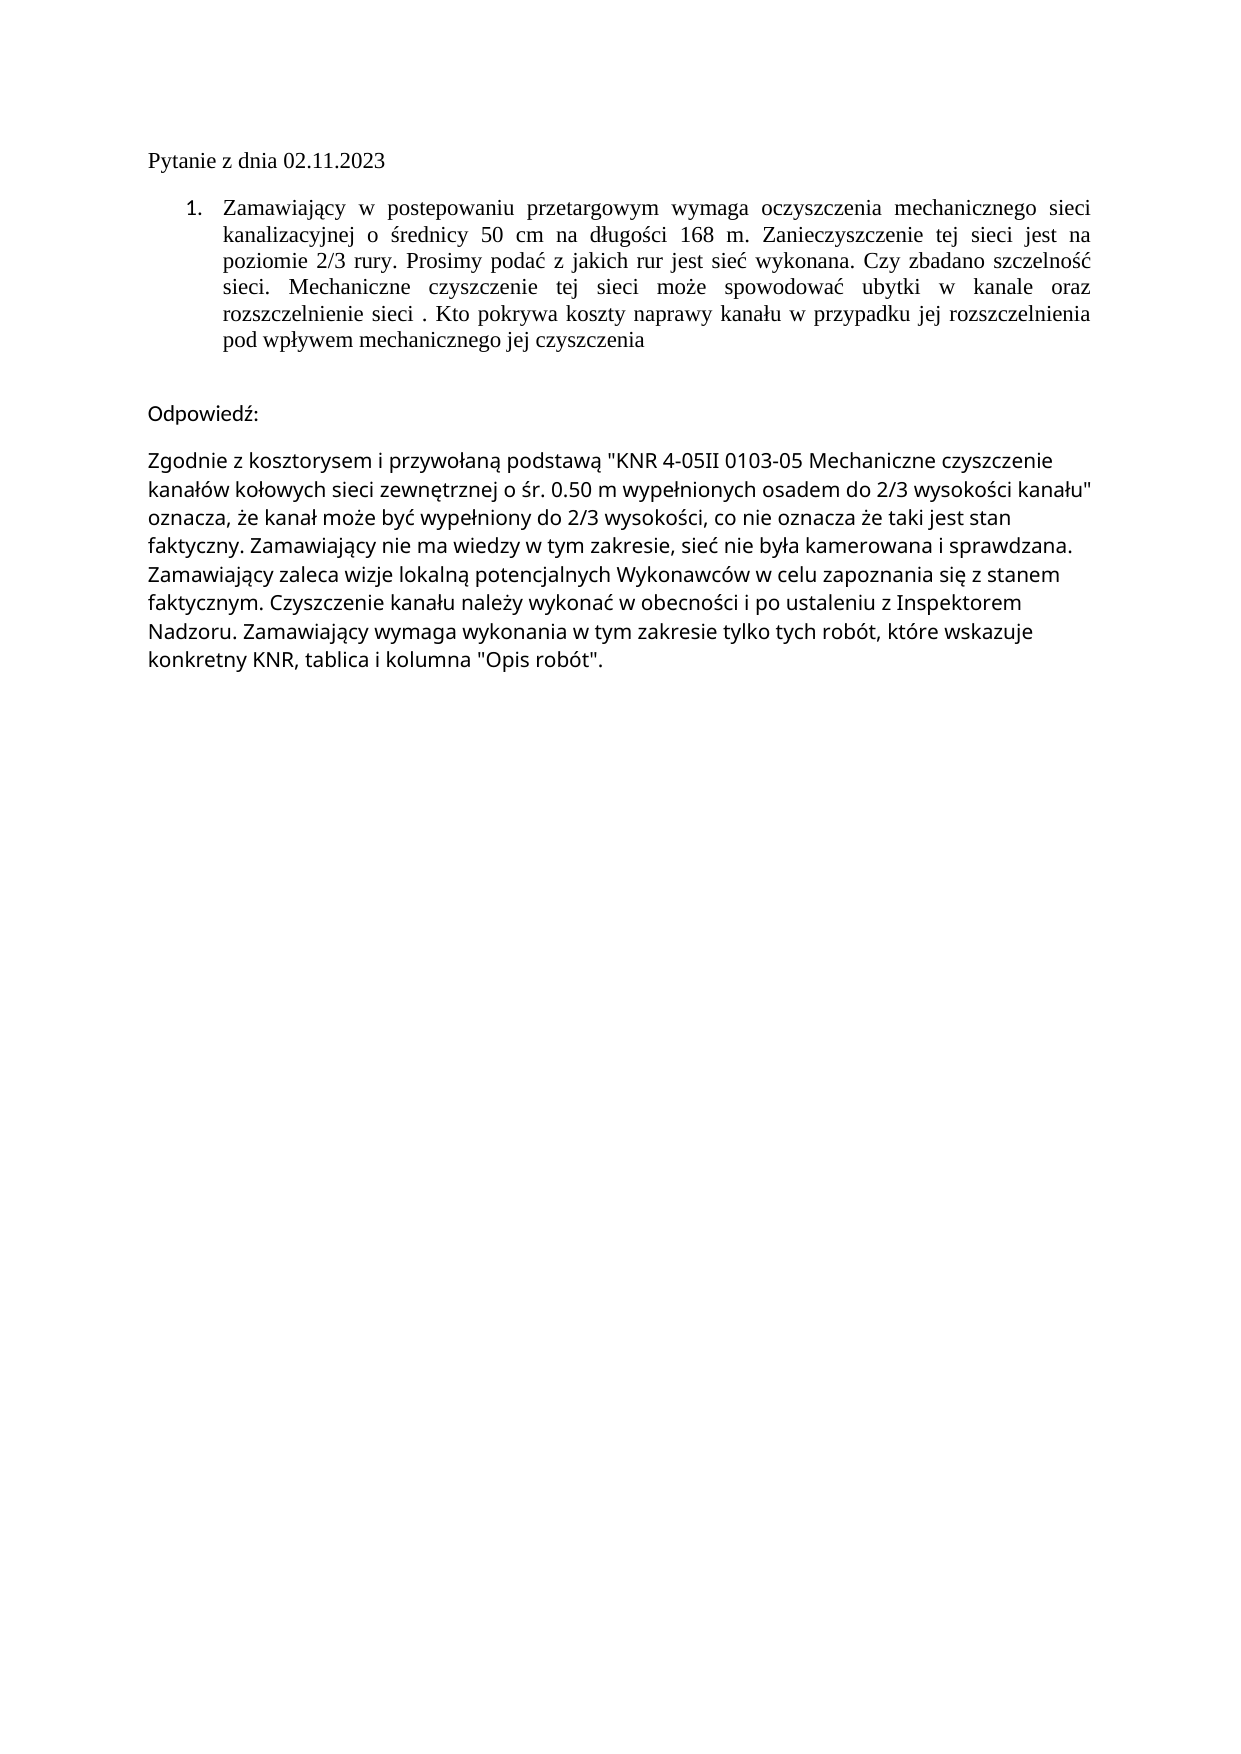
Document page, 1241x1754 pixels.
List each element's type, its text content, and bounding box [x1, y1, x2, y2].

text Zgodnie z kosztorysem i przywołaną podstawą "KNR 4-05II 0103-05 Mechaniczne czyszczenie kanałów kołowych sieci zewnętrznej o śr. 0.50 m wypełnionych osadem do 2/3 wysokości kanału" oznacza, że kanał może być wypełniony do 2/3 wysokości, co nie oznacza że taki jest stan faktyczny. Zamawiający nie ma wiedzy w tym zakresie, sieć nie była kamerowana i sprawdzana. Zamawiający zaleca wizje lokalną potencjalnych Wykonawców w celu zapoznania się z stanem faktycznym. Czyszczenie kanału należy wykonać w obecności i po ustaleniu z Inspektorem Nadzoru. Zamawiający wymaga wykonania w tym zakresie tylko tych robót, które wskazuje konkretny KNR, tablica i kolumna "Opis robót". [148, 446, 1093, 674]
text Pytanie z dnia 02.11.2023 [148, 148, 1093, 174]
text Odpowiedź: [148, 399, 1093, 427]
list Zamawiający w postepowaniu przetargowym wymaga oczyszczenia mechanicznego sieci kanalizacyjnej o średnicy 50 cm na długości 168 m. Zanieczyszczenie tej sieci jest na poziomie 2/3 rury. Prosimy podać z jakich rur jest sieć wykonana. Czy zbadano szczelność sieci. Mechaniczne czyszczenie tej sieci może spowodować ubytki w kanale oraz rozszczelnienie sieci . Kto pokrywa koszty naprawy kanału w przypadku jej rozszczelnienia pod wpływem mechanicznego jej czyszczenia [185, 193, 1093, 352]
